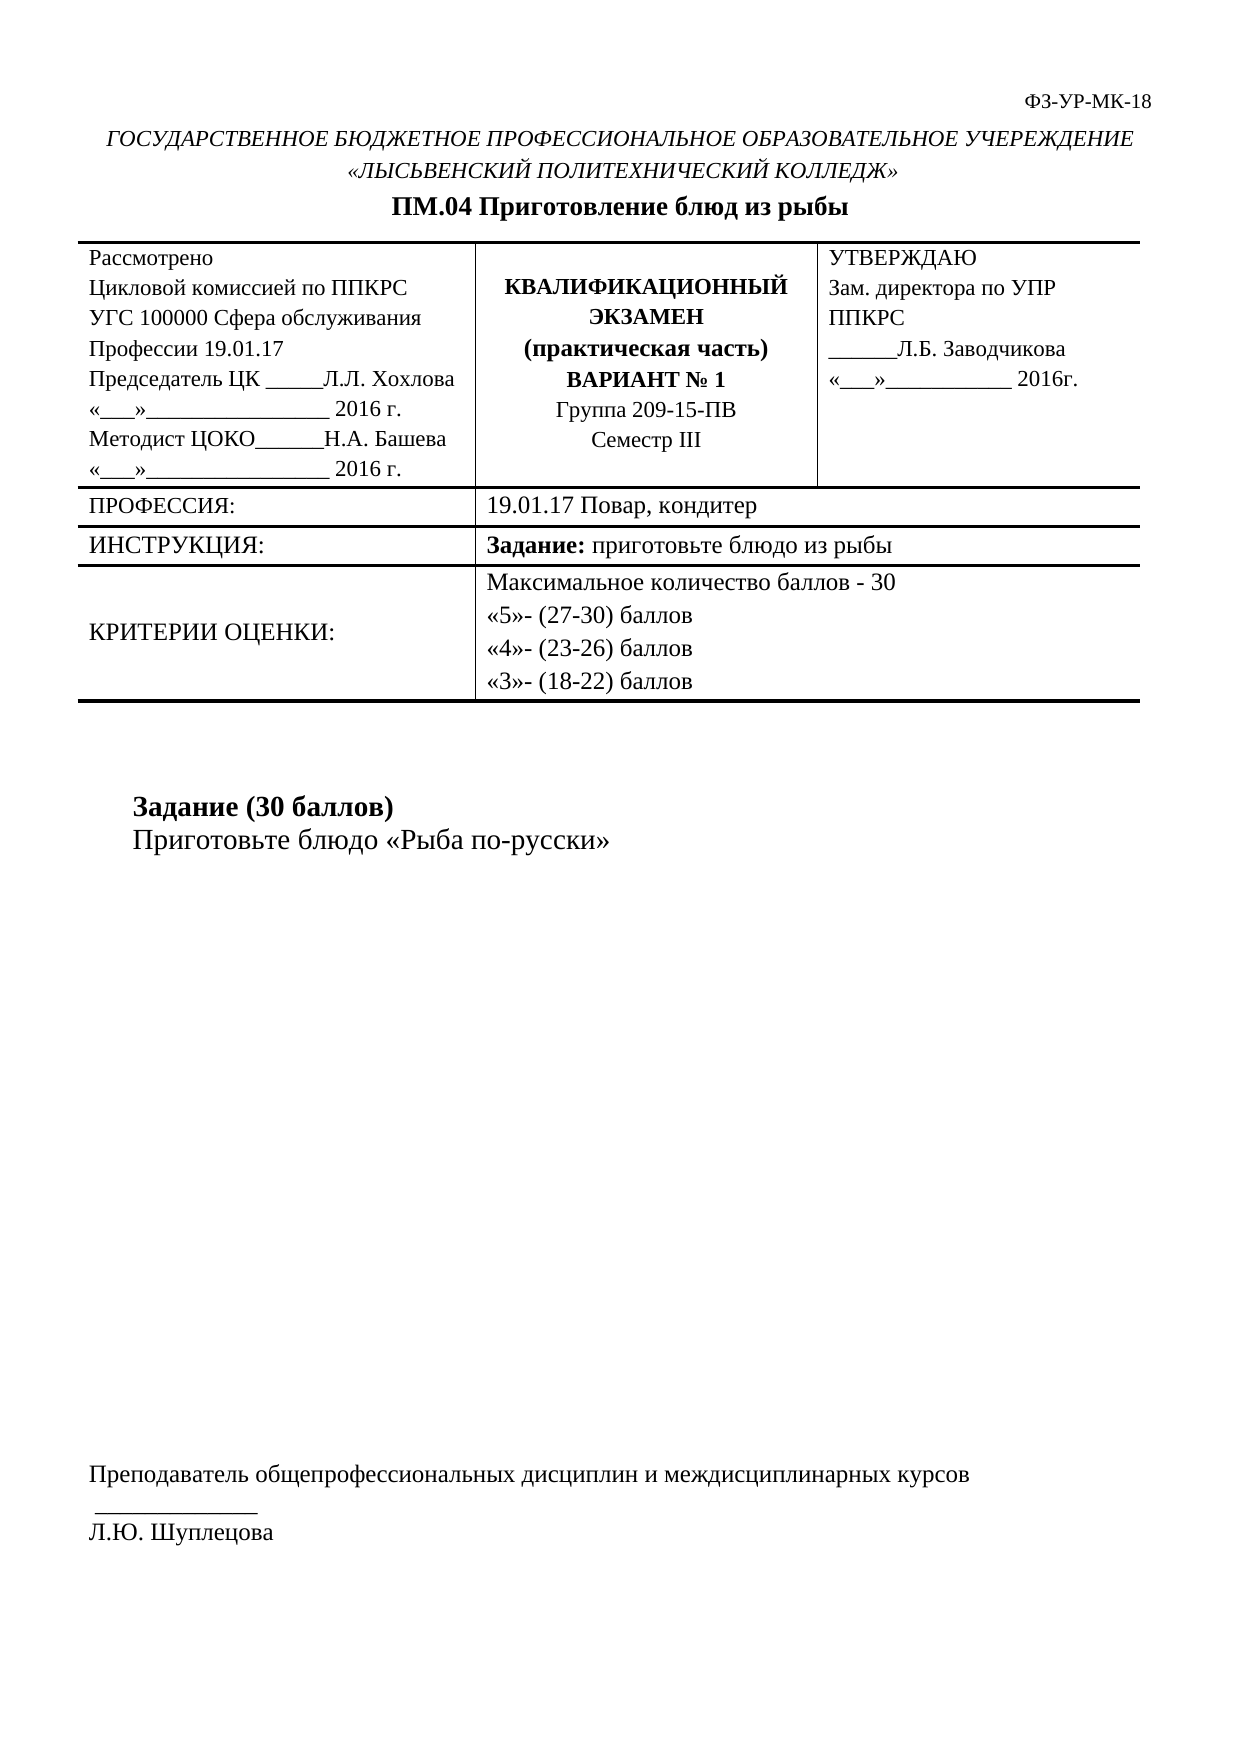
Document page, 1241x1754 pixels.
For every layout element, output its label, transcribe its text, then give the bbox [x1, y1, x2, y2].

table_header УТВЕРЖДАЮ Зам. директора по УПР ППКРС ______Л.Б. Заводчикова «___»___________ 2016г. [818, 244, 1140, 486]
text «ЛЫСЬВЕНСКИЙ ПОЛИТЕХНИЧЕСКИЙ КОЛЛЕДЖ» [89, 158, 1152, 184]
table_cell ПРОФЕССИЯ: [78, 489, 475, 525]
table_cell Задание: приготовьте блюдо из рыбы [476, 528, 1140, 564]
text Приготовьте блюдо «Рыба по-русски» [89, 822, 1152, 856]
table_cell ИНСТРУКЦИЯ: [78, 528, 475, 564]
text ГОСУДАРСТВЕННОЕ БЮДЖЕТНОЕ ПРОФЕССИОНАЛЬНОЕ ОБРАЗОВАТЕЛЬНОЕ УЧЕРЕЖДЕНИЕ [89, 125, 1152, 151]
text Преподаватель общепрофессиональных дисциплин и междисциплинарных курсов [89, 1459, 1152, 1488]
table_cell КРИТЕРИИ ОЦЕНКИ: [78, 567, 475, 699]
table_cell 19.01.17 Повар, кондитер [476, 489, 1140, 525]
text _____________ Л.Ю. Шуплецова [89, 1488, 1152, 1546]
text Задание (30 баллов) [89, 789, 1152, 822]
table_cell Максимальное количество баллов - 30 «5»- (27-30) баллов «4»- (23-26) баллов «3»- (18-22) баллов [476, 567, 1140, 699]
text ПМ.04 Приготовление блюд из рыбы [89, 191, 1152, 222]
text ФЗ-УР-МК-18 [89, 89, 1152, 113]
table_header КВАЛИФИКАЦИОННЫЙ ЭКЗАМЕН (практическая часть) ВАРИАНТ № 1 Группа 209-15-ПВ Семестр III [476, 244, 817, 486]
table_header Рассмотрено Цикловой комиссией по ППКРС УГС 100000 Сфера обслуживания Профессии 19.01.17 Председатель ЦК _____Л.Л. Хохлова «___»________________ 2016 г. Методист ЦОКО______Н.А. Башева «___»________________ 2016 г. [78, 244, 475, 486]
